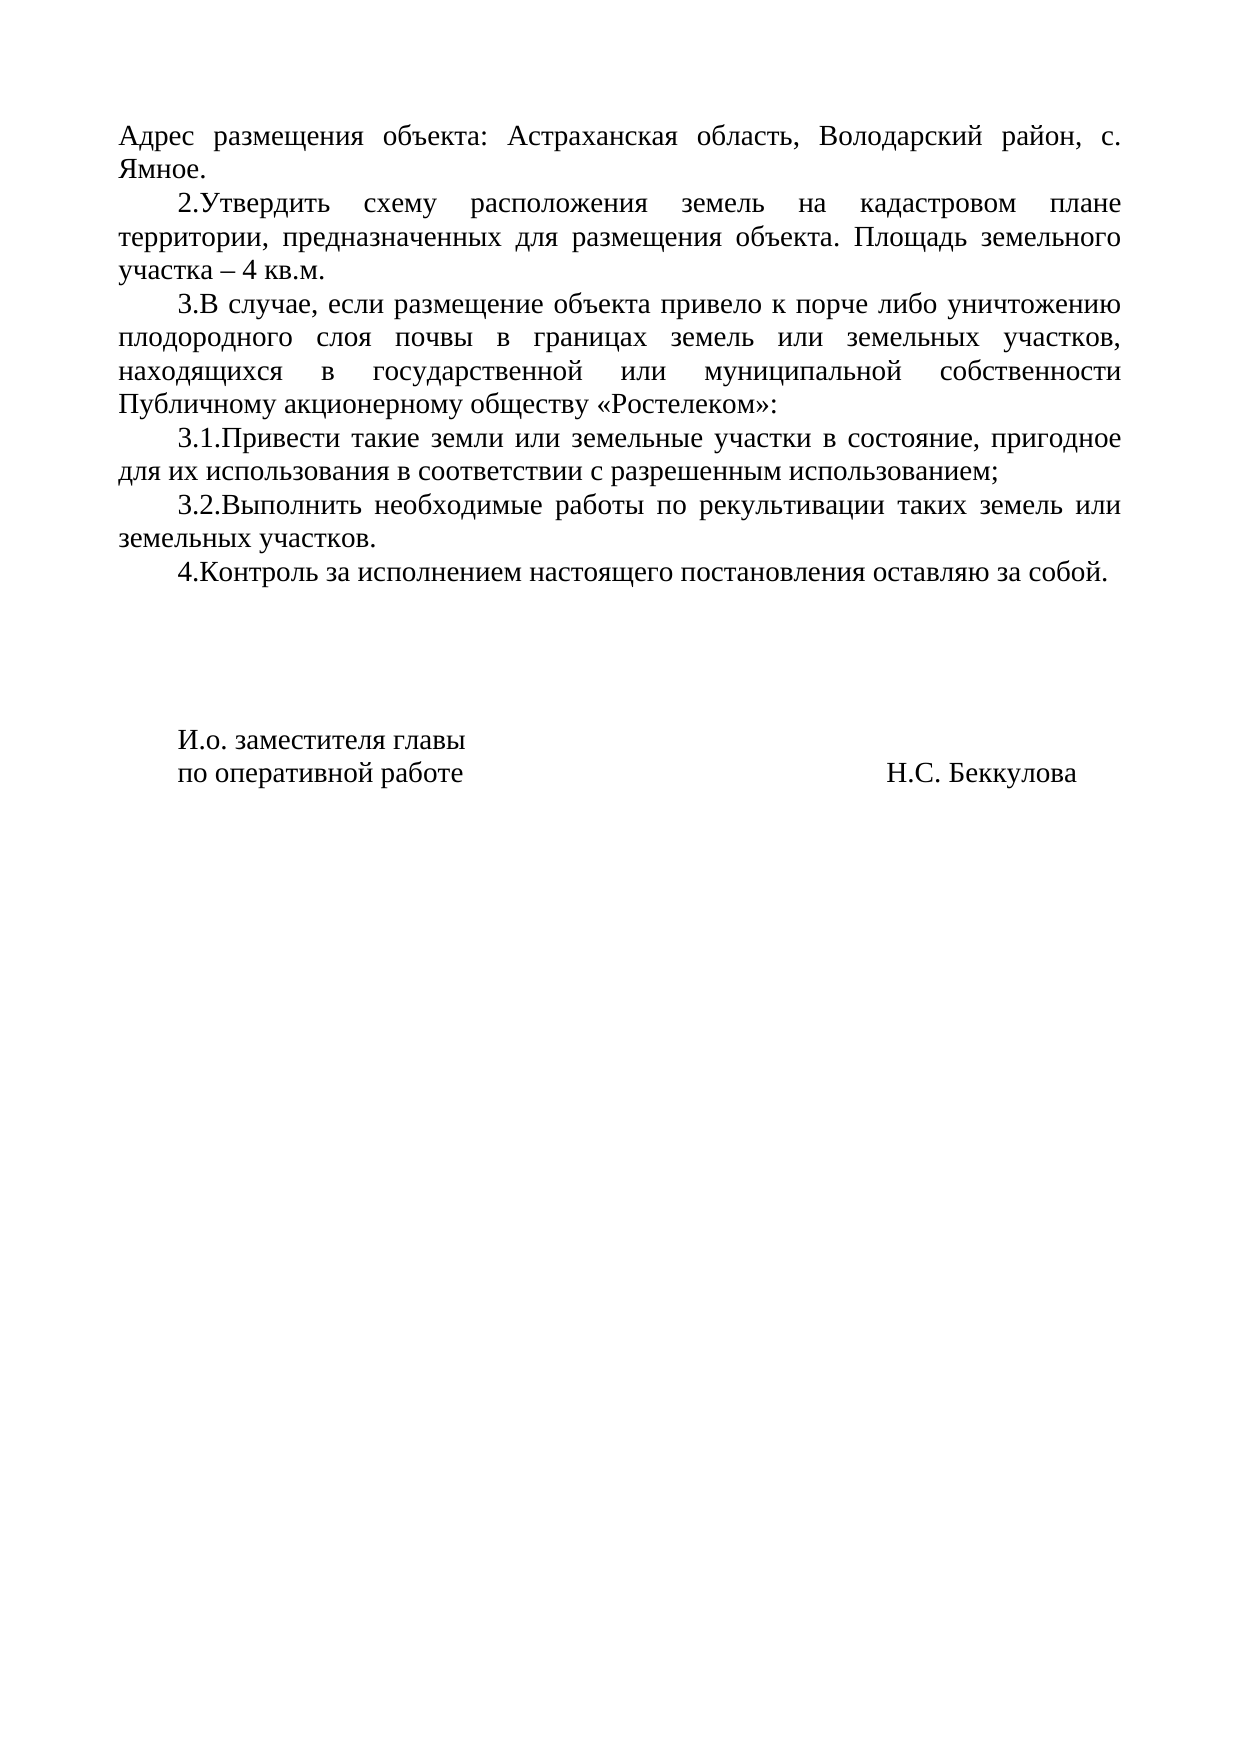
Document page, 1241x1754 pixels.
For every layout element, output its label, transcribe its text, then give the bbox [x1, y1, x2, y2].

text И.о. заместителя главы [118, 722, 1122, 755]
text 3.2.Выполнить необходимые работы по рекультивации таких земель или земельных участков. [118, 487, 1122, 554]
text 4.Контроль за исполнением настоящего постановления оставляю за собой. [118, 554, 1122, 588]
text по оперативной работе Н.С. Беккулова [118, 755, 1122, 789]
text 3.В случае, если размещение объекта привело к порче либо уничтожению плодородного слоя почвы в границах земель или земельных участков, находящихся в государственной или муниципальной собственности Публичному акционерному обществу «Ростелеком»: [118, 286, 1122, 420]
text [118, 118, 1122, 185]
text 3.1.Привести такие земли или земельные участки в состояние, пригодное для их использования в соответствии с разрешенным использованием; [118, 420, 1122, 487]
text 2.Утвердить схему расположения земель на кадастровом плане территории, предназначенных для размещения объекта. Площадь земельного участка – 4 кв.м. [118, 185, 1122, 286]
